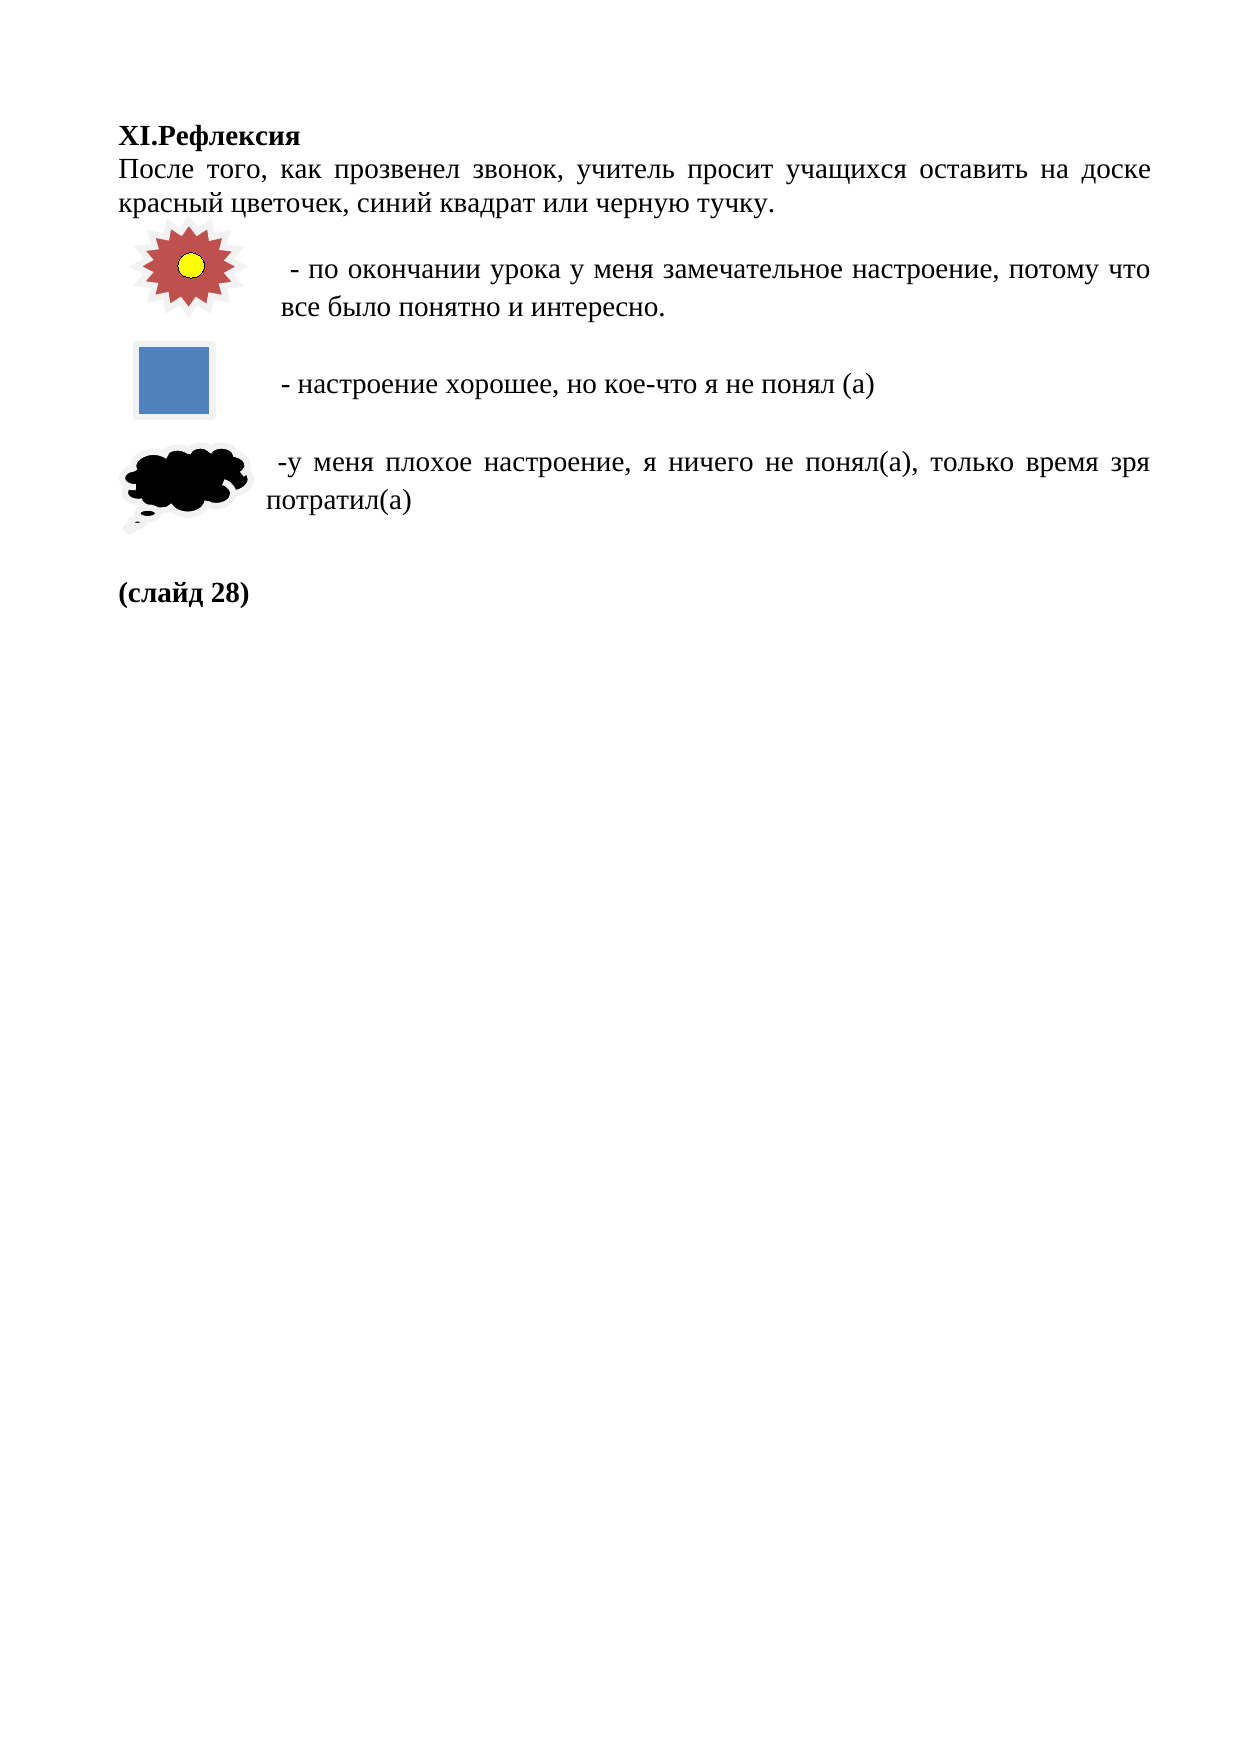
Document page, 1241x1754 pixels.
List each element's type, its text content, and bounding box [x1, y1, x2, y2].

text - по окончании урока у меня замечательное настроение, потому что все было понятно и интересно. [281, 251, 1152, 323]
text XI.Рефлексия [118, 118, 1152, 152]
text После того, как прозвенел звонок, учитель просит учащихся оставить на доске красный цветочек, синий квадрат или черную тучку. [118, 152, 1152, 219]
text (слайд 28) [118, 575, 1152, 609]
text - настроение хорошее, но кое-что я не понял (а) [281, 367, 1152, 400]
text -у меня плохое настроение, я ничего не понял(а), только время зря потратил(а) [266, 444, 1152, 516]
